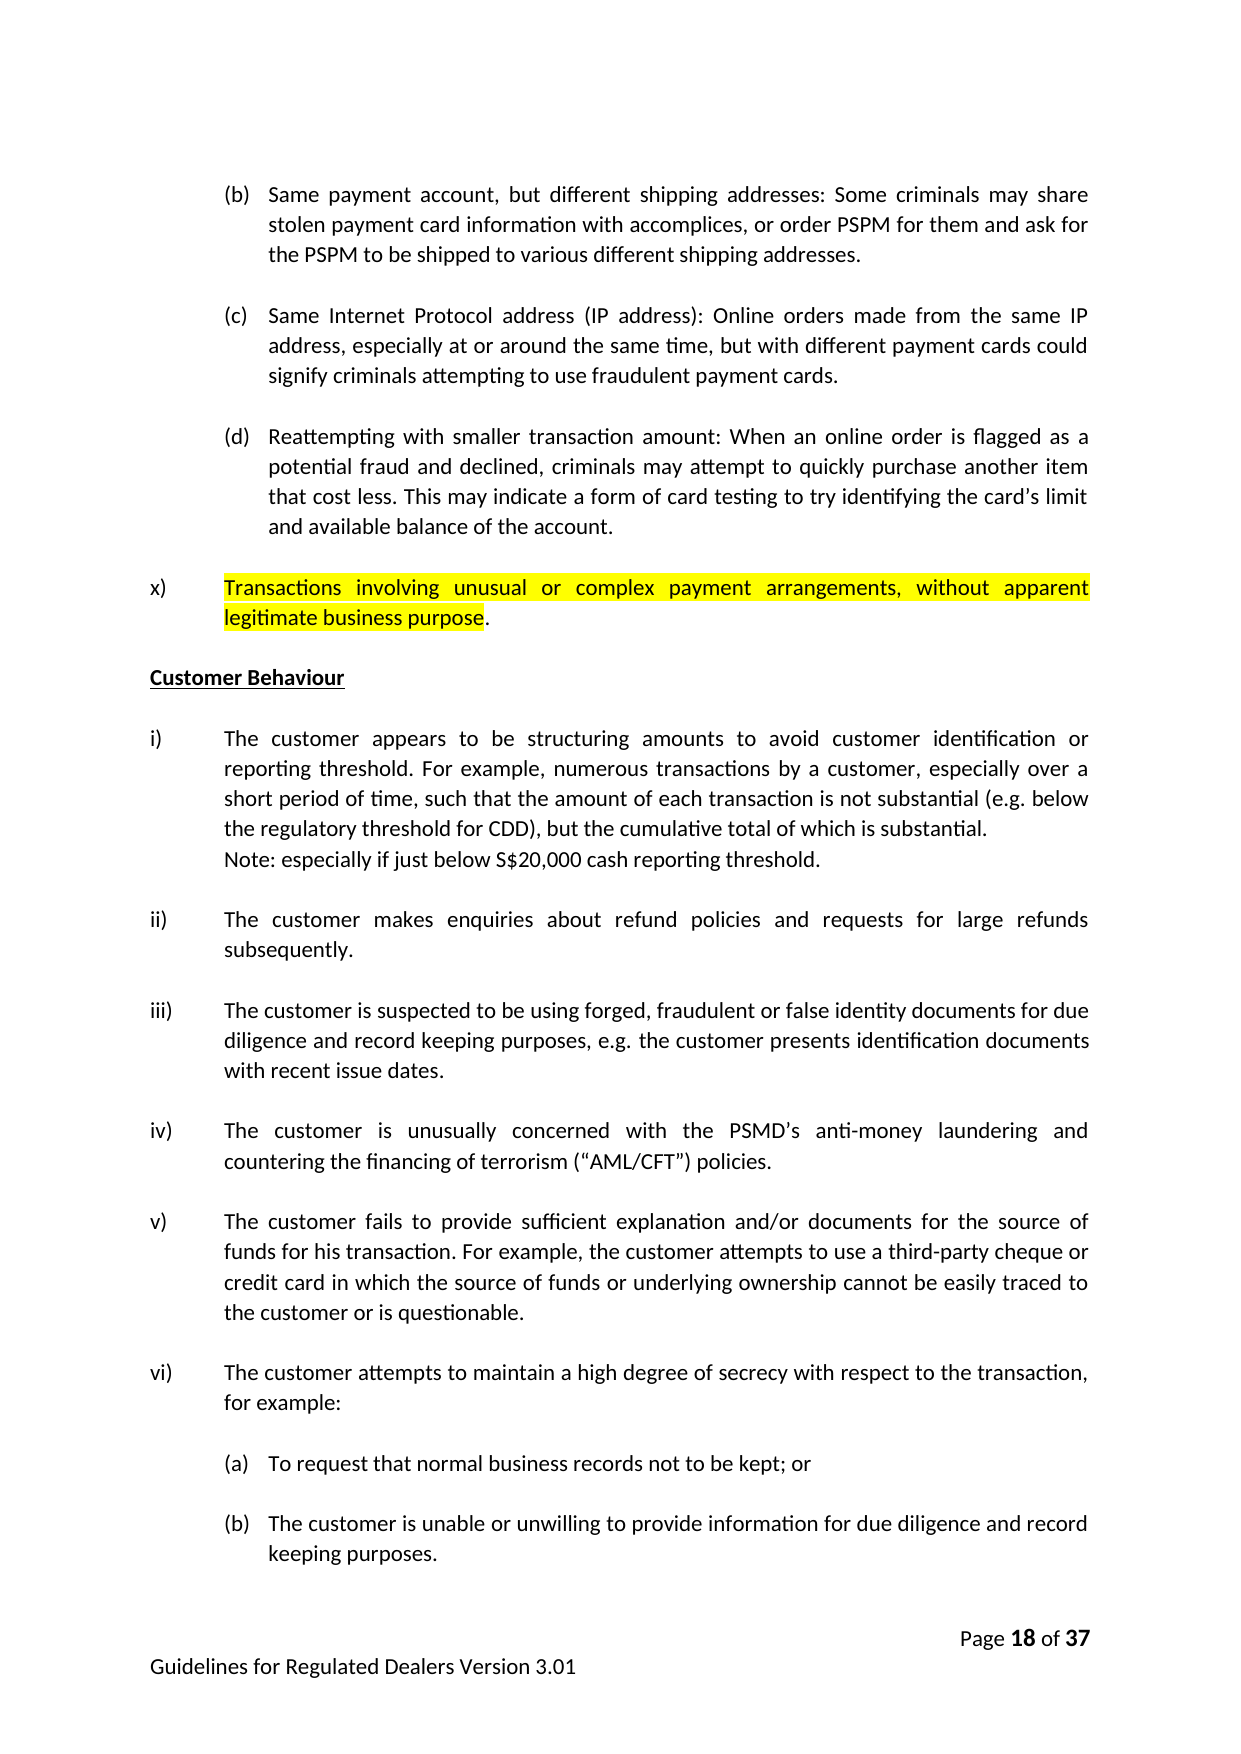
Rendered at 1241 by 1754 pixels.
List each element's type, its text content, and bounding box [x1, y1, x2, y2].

text i) The customer appears to be structuring amounts to avoid customer identification or reporting threshold. For example, numerous transactions by a customer, especially over a short period of time, such that the amount of each transaction is not substantial (e.g. below the regulatory threshold for CDD), but the cumulative total of which is substantial. [150, 724, 1090, 843]
text (b) Same payment account, but different shipping addresses: Some criminals may share stolen payment card information with accomplices, or order PSPM for them and ask for the PSPM to be shipped to various different shipping addresses. [224, 180, 1090, 269]
text (d) Reattempting with smaller transaction amount: When an online order is flagged as a potential fraud and declined, criminals may attempt to quickly purchase another item that cost less. This may indicate a form of card testing to try identifying the card’s limit and available balance of the account. [224, 422, 1090, 541]
text (c) Same Internet Protocol address (IP address): Online orders made from the same IP address, especially at or around the same time, but with different payment cards could signify criminals attempting to use fraudulent payment cards. [224, 301, 1090, 389]
text x) Transactions involving unusual or complex payment arrangements, without apparent legitimate business purpose. [150, 573, 1090, 631]
text Note: especially if just below S$20,000 cash reporting threshold. [224, 845, 1090, 873]
text iii) The customer is suspected to be using forged, fraudulent or false identity documents for due diligence and record keeping purposes, e.g. the customer presents identification documents with recent issue dates. [150, 996, 1090, 1084]
text Customer Behaviour [150, 663, 1090, 692]
text (a) To request that normal business records not to be kept; or [224, 1449, 1090, 1477]
text iv) The customer is unusually concerned with the PSMD’s anti-money laundering and countering the financing of terrorism (“AML/CFT”) policies. [150, 1117, 1090, 1175]
text ii) The customer makes enquiries about refund policies and requests for large refunds subsequently. [150, 905, 1090, 963]
text v) The customer fails to provide sufficient explanation and/or documents for the source of funds for his transaction. For example, the customer attempts to use a third-party cheque or credit card in which the source of funds or underlying ownership cannot be easily traced to the customer or is questionable. [150, 1207, 1090, 1326]
text vi) The customer attempts to maintain a high degree of secrecy with respect to the transaction, for example: [150, 1358, 1090, 1417]
text (b) The customer is unable or unwilling to provide information for due diligence and record keeping purposes. [224, 1509, 1090, 1568]
